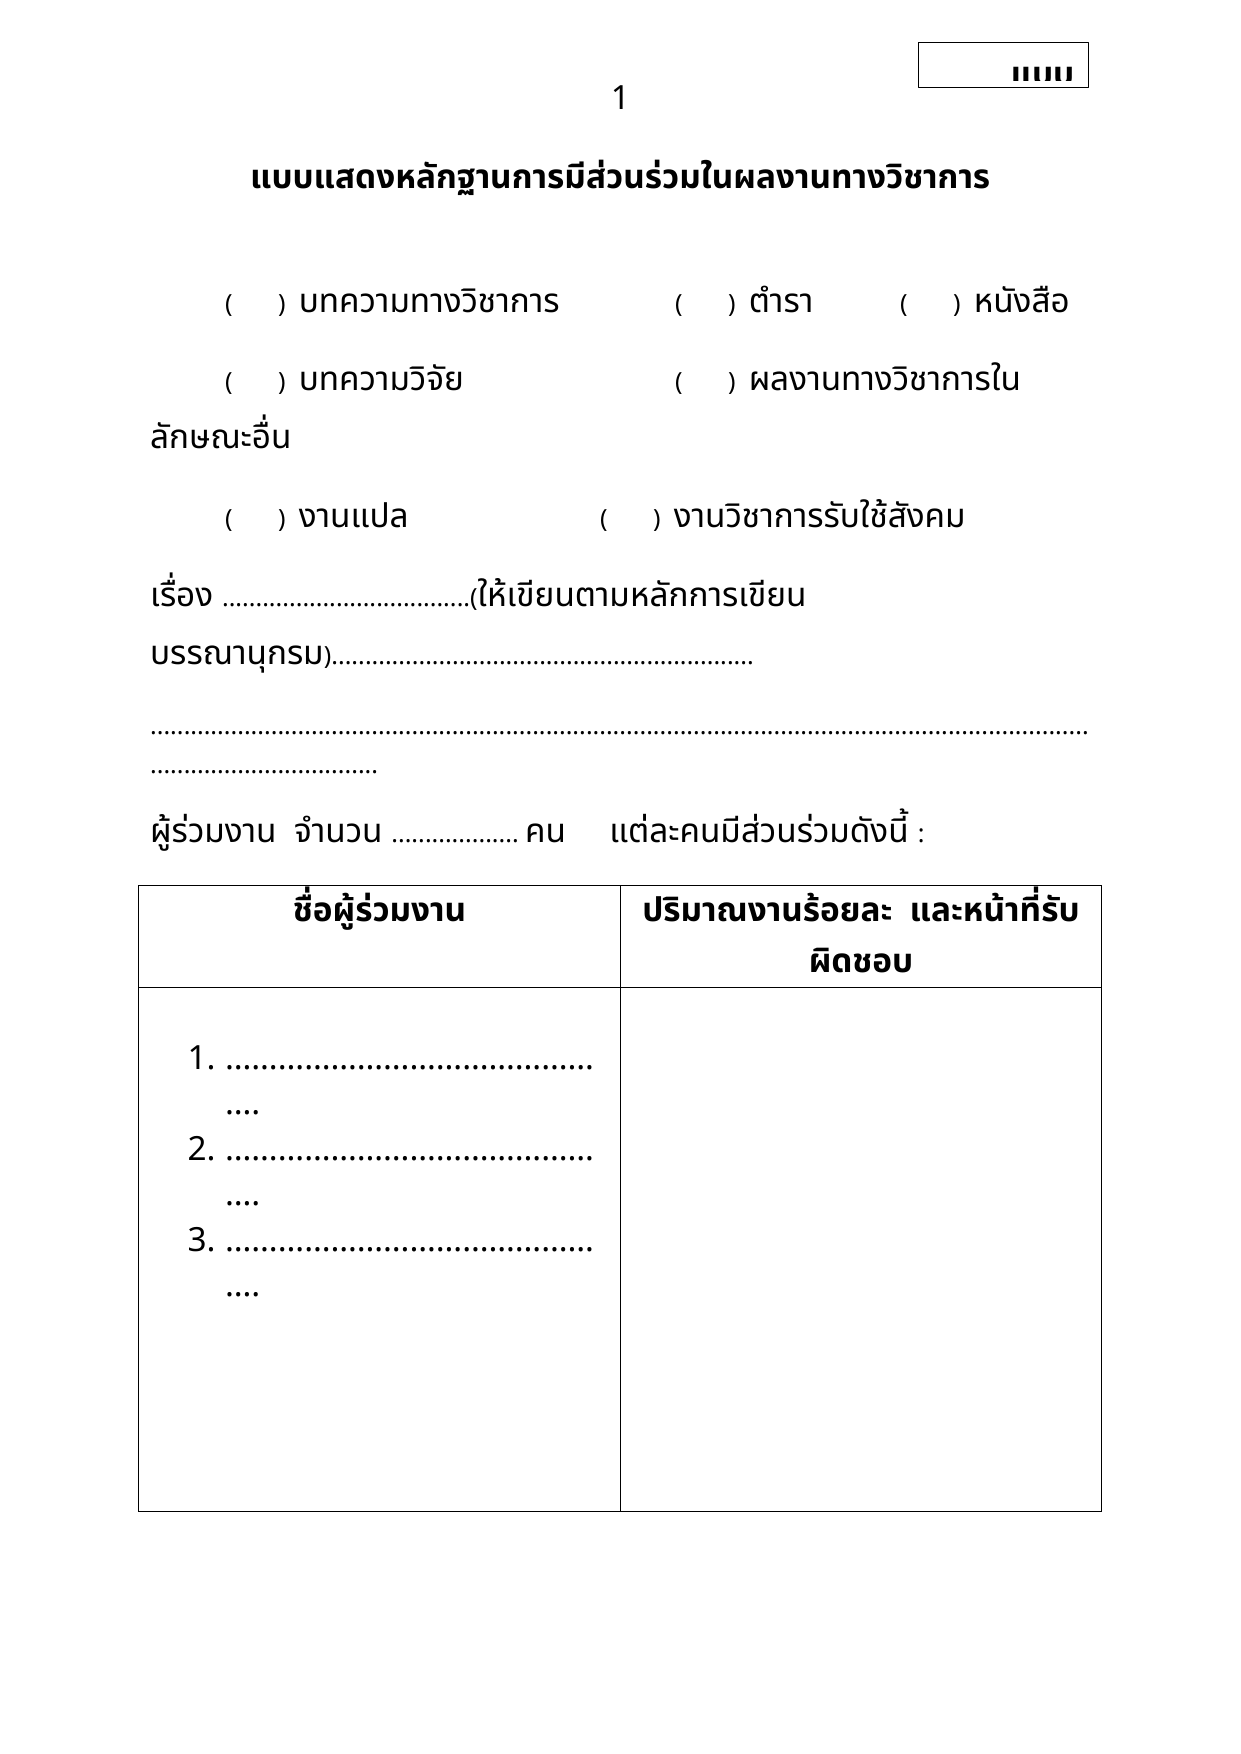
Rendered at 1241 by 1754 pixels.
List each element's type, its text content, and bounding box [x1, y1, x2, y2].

table_header ปริมาณงานร้อยละ และหน้าที่รับผิดชอบ [621, 886, 1101, 987]
text แบบแสดงหลักฐานการมีส่วนร่วมในผลงานทางวิชาการ [150, 153, 1090, 204]
table_header ชื่อผู้ร่วมงาน [139, 886, 620, 987]
text ( ) งานแปล ( ) งานวิชาการรับใช้สังคม [150, 492, 1090, 542]
text ( ) บทความวิจัย ( ) ผลงานทางวิชาการในลักษณะอื่น [150, 355, 1090, 464]
table_cell ………………………………………. ………………………………………. ………………………………………. [139, 988, 620, 1511]
text ผู้ร่วมงาน จำนวน ................... คน แต่ละคนมีส่วนร่วมดังนี้ : [150, 807, 1090, 857]
table_cell [621, 988, 1101, 1511]
text เรื่อง .....................................(ให้เขียนตามหลักการเขียนบรรณานุกรม)............................................................... [150, 571, 1090, 679]
text ( ) บทความทางวิชาการ ( ) ตำรา ( ) หนังสือ [150, 277, 1090, 327]
text .............................................................................................................................................................................. [150, 707, 1090, 781]
